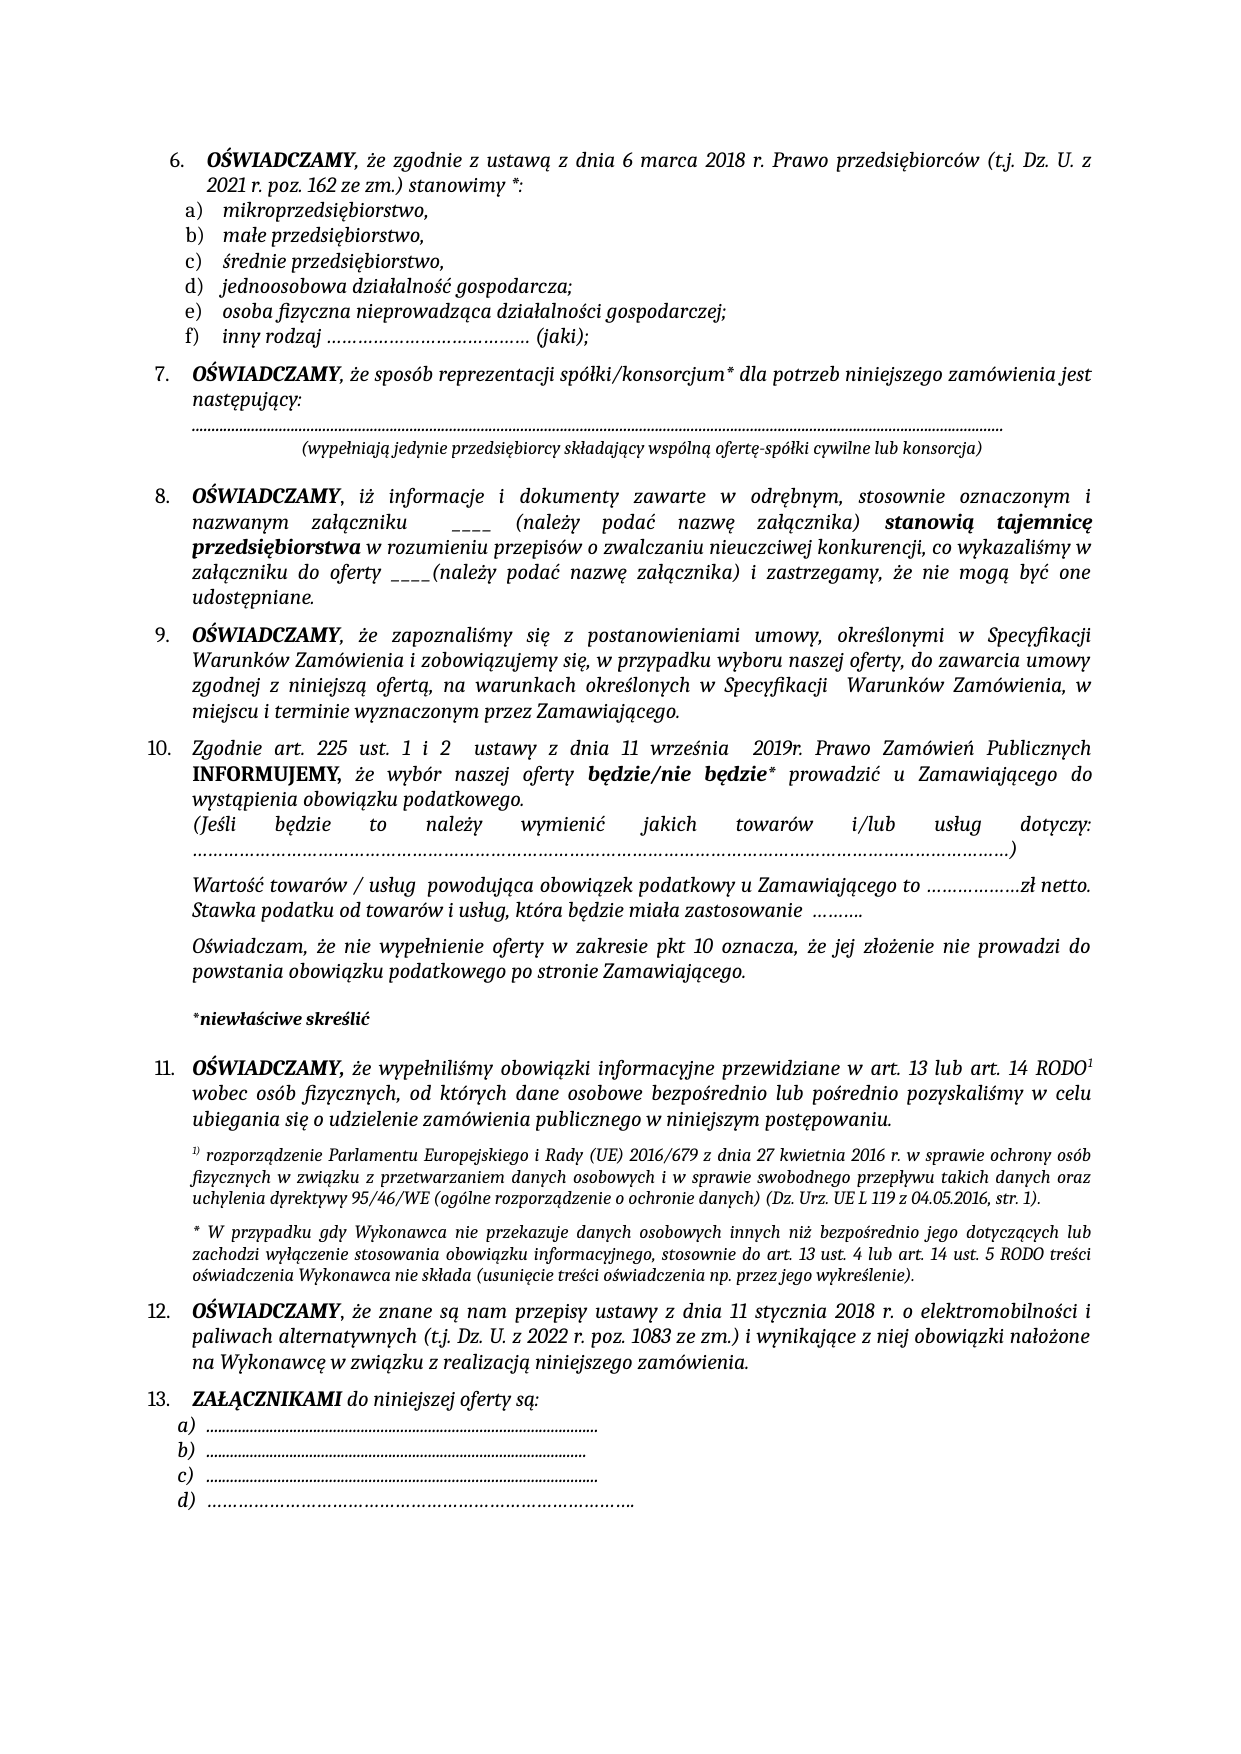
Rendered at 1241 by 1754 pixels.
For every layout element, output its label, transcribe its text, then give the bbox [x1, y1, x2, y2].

text (Jeśli będzie to należy wymienić jakich towarów i/lub usług dotyczy: …………………………………………………………………………………………………………………………………………) [192, 812, 1093, 862]
list ………………………………………………………………………. [177, 1488, 1093, 1513]
text * W przypadku gdy Wykonawca nie przekazuje danych osobowych innych niż bezpośrednio jego dotyczących lub zachodzi wyłączenie stosowania obowiązku informacyjnego, stosownie do art. 13 ust. 4 lub art. 14 ust. 5 RODO treści oświadczenia Wykonawca nie składa (usunięcie treści oświadczenia np. przez jego wykreślenie). [192, 1222, 1093, 1286]
list ................................................................................................... [177, 1412, 1093, 1437]
text 1) rozporządzenie Parlamentu Europejskiego i Rady (UE) 2016/679 z dnia 27 kwietnia 2016 r. w sprawie ochrony osób fizycznych w związku z przetwarzaniem danych osobowych i w sprawie swobodnego przepływu takich danych oraz uchylenia dyrektywy 95/46/WE (ogólne rozporządzenie o ochronie danych) (Dz. Urz. UE L 119 z 04.05.2016, str. 1). [192, 1144, 1093, 1209]
list ................................................................................................... [177, 1463, 1093, 1488]
list mikroprzedsiębiorstwo, [185, 198, 1093, 223]
list OŚWIADCZAMY, że zgodnie z ustawą z dnia 6 marca 2018 r. Prawo przedsiębiorców (t.j. Dz. U. z 2021 r. poz. 162 ze zm.) stanowimy *: [169, 148, 1093, 198]
list ................................................................................................ [177, 1437, 1093, 1463]
text Wartość towarów / usług powodująca obowiązek podatkowy u Zamawiającego to ………………zł netto. Stawka podatku od towarów i usług, która będzie miała zastosowanie ………. [192, 872, 1093, 923]
text ............................................................................................................................................................................................................. [192, 412, 1093, 437]
list osoba fizyczna nieprowadząca działalności gospodarczej; [185, 299, 1093, 324]
list OŚWIADCZAMY, że zapoznaliśmy się z postanowieniami umowy, określonymi w Specyfikacji Warunków Zamówienia i zobowiązujemy się, w przypadku wyboru naszej oferty, do zawarcia umowy zgodnej z niniejszą ofertą, na warunkach określonych w Specyfikacji Warunków Zamówienia, w miejscu i terminie wyznaczonym przez Zamawiającego. [155, 623, 1093, 723]
list OŚWIADCZAMY, że wypełniliśmy obowiązki informacyjne przewidziane w art. 13 lub art. 14 RODO1 wobec osób fizycznych, od których dane osobowe bezpośrednio lub pośrednio pozyskaliśmy w celu ubiegania się o udzielenie zamówienia publicznego w niniejszym postępowaniu. [154, 1056, 1093, 1132]
list ZAŁĄCZNIKAMI do niniejszej oferty są: [148, 1387, 1093, 1412]
list OŚWIADCZAMY, że sposób reprezentacji spółki/konsorcjum* dla potrzeb niniejszego zamówienia jest następujący: [154, 362, 1093, 412]
list OŚWIADCZAMY, iż informacje i dokumenty zawarte w odrębnym, stosownie oznaczonym i nazwanym załączniku ____ (należy podać nazwę załącznika) stanowią tajemnicę przedsiębiorstwa w rozumieniu przepisów o zwalczaniu nieuczciwej konkurencji, co wykazaliśmy w załączniku do oferty ____(należy podać nazwę załącznika) i zastrzegamy, że nie mogą być one udostępniane. [155, 484, 1093, 610]
list jednoosobowa działalność gospodarcza; [185, 274, 1093, 299]
list Zgodnie art. 225 ust. 1 i 2 ustawy z dnia 11 września 2019r. Prawo Zamówień Publicznych INFORMUJEMY, że wybór naszej oferty będzie/nie będzie* prowadzić u Zamawiającego do wystąpienia obowiązku podatkowego. [148, 736, 1093, 812]
list małe przedsiębiorstwo, [185, 223, 1093, 248]
list inny rodzaj ………………………………… (jaki); [185, 324, 1093, 349]
list średnie przedsiębiorstwo, [185, 248, 1093, 274]
text Oświadczam, że nie wypełnienie oferty w zakresie pkt 10 oznacza, że jej złożenie nie prowadzi do powstania obowiązku podatkowego po stronie Zamawiającego. [192, 933, 1093, 984]
list OŚWIADCZAMY, że znane są nam przepisy ustawy z dnia 11 stycznia 2018 r. o elektromobilności i paliwach alternatywnych (t.j. Dz. U. z 2022 r. poz. 1083 ze zm.) i wynikające z niej obowiązki nałożone na Wykonawcę w związku z realizacją niniejszego zamówienia. [148, 1299, 1093, 1374]
text (wypełniają jedynie przedsiębiorcy składający wspólną ofertę-spółki cywilne lub konsorcja) [192, 437, 1093, 459]
text *niewłaściwe skreślić [192, 1009, 1093, 1031]
